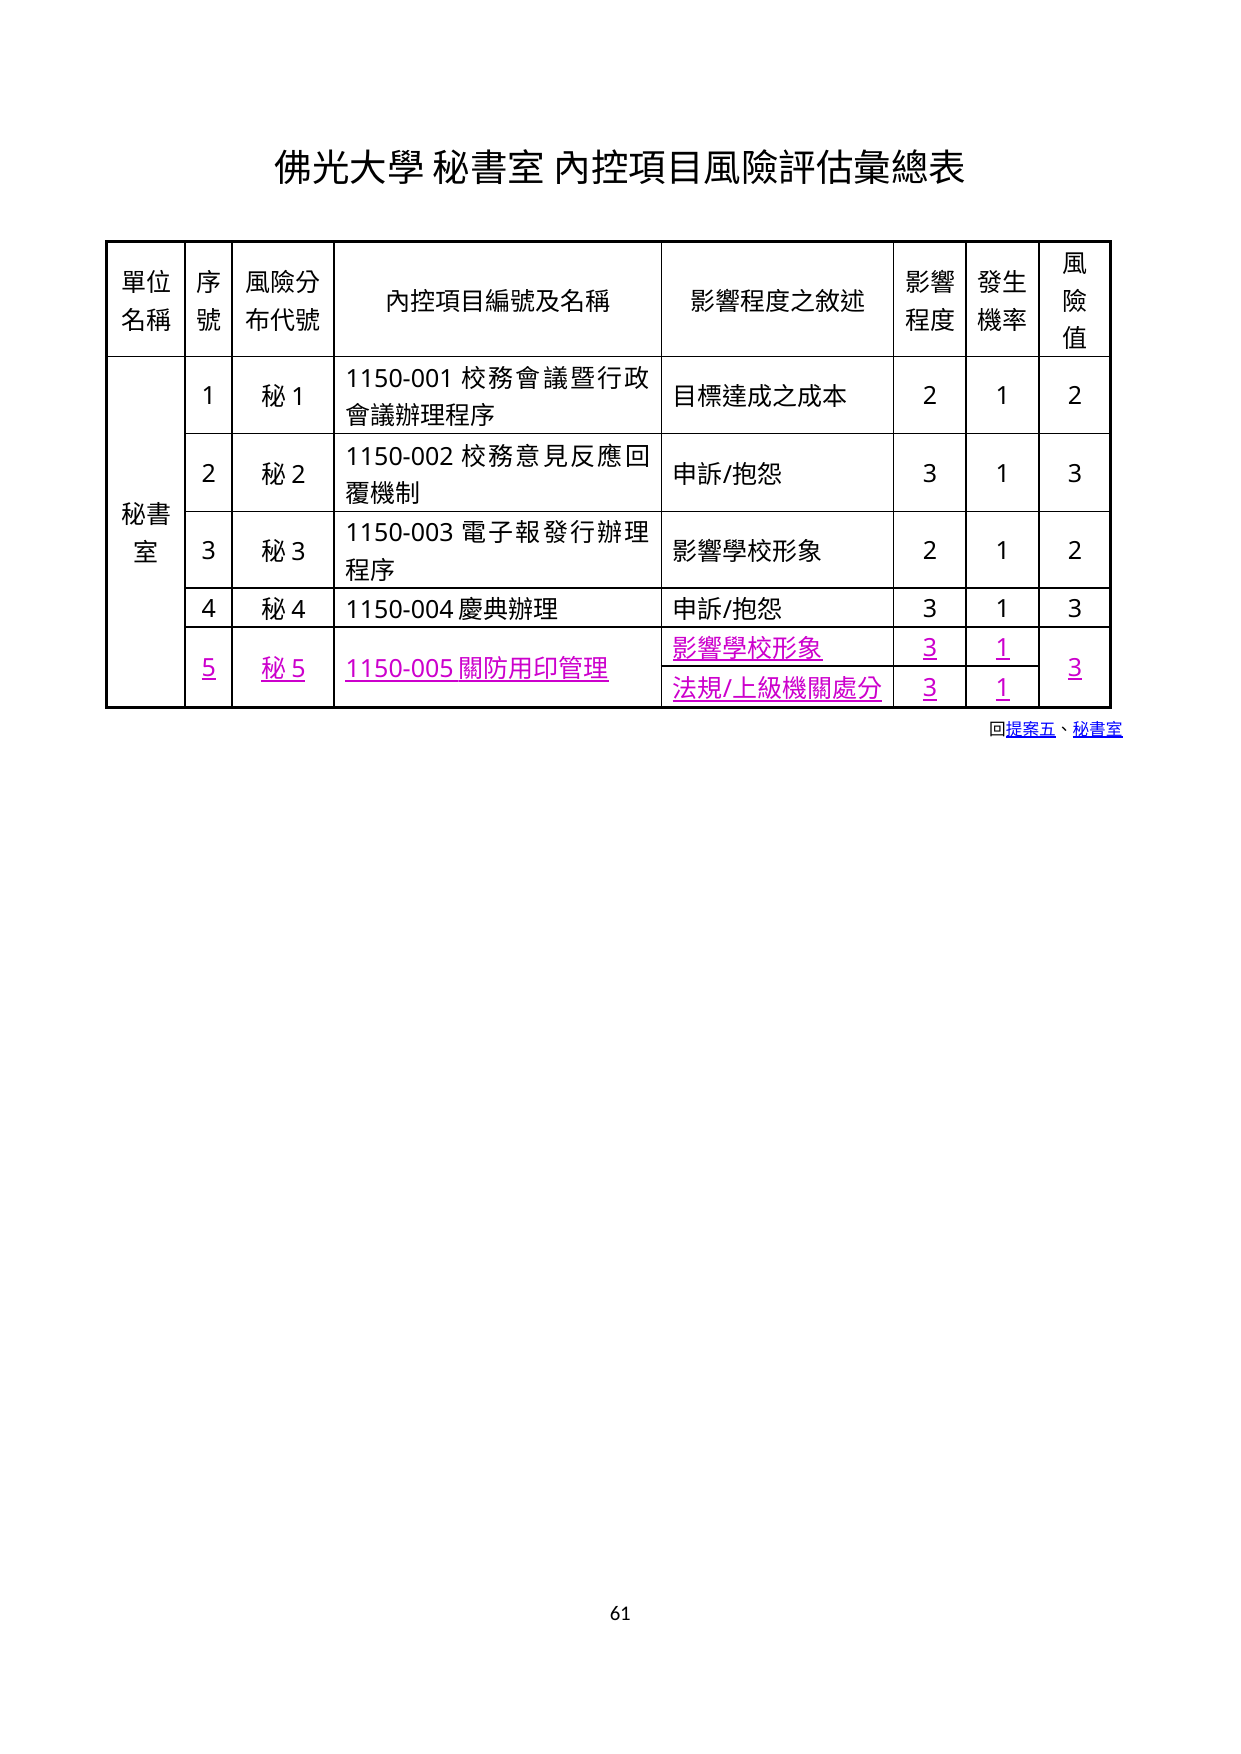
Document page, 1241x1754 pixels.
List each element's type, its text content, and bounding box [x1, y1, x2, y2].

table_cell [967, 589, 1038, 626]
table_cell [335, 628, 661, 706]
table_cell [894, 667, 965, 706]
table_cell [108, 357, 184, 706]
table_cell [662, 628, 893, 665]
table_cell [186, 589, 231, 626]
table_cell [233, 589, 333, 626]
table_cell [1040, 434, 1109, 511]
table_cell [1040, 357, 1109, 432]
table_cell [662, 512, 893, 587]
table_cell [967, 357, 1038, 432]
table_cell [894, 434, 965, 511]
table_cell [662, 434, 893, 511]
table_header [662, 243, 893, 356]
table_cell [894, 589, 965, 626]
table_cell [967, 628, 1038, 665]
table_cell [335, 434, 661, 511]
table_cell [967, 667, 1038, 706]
text 佛光大學 秘書室 內控項目風險評估彙總表 [118, 128, 1122, 203]
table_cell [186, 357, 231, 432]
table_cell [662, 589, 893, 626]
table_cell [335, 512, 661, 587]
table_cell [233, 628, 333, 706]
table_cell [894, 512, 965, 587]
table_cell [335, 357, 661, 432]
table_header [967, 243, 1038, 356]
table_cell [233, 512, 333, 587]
text 回提案五、秘書室 [118, 709, 1122, 746]
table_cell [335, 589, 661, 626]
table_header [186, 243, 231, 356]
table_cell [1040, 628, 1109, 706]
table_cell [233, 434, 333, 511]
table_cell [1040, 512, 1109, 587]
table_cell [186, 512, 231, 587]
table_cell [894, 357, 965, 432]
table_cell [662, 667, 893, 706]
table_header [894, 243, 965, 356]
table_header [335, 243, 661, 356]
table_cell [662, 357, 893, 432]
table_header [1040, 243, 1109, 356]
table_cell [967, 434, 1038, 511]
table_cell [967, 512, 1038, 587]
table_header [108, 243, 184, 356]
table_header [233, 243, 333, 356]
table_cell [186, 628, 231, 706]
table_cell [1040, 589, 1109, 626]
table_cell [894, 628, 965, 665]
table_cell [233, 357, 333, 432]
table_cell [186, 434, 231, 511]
